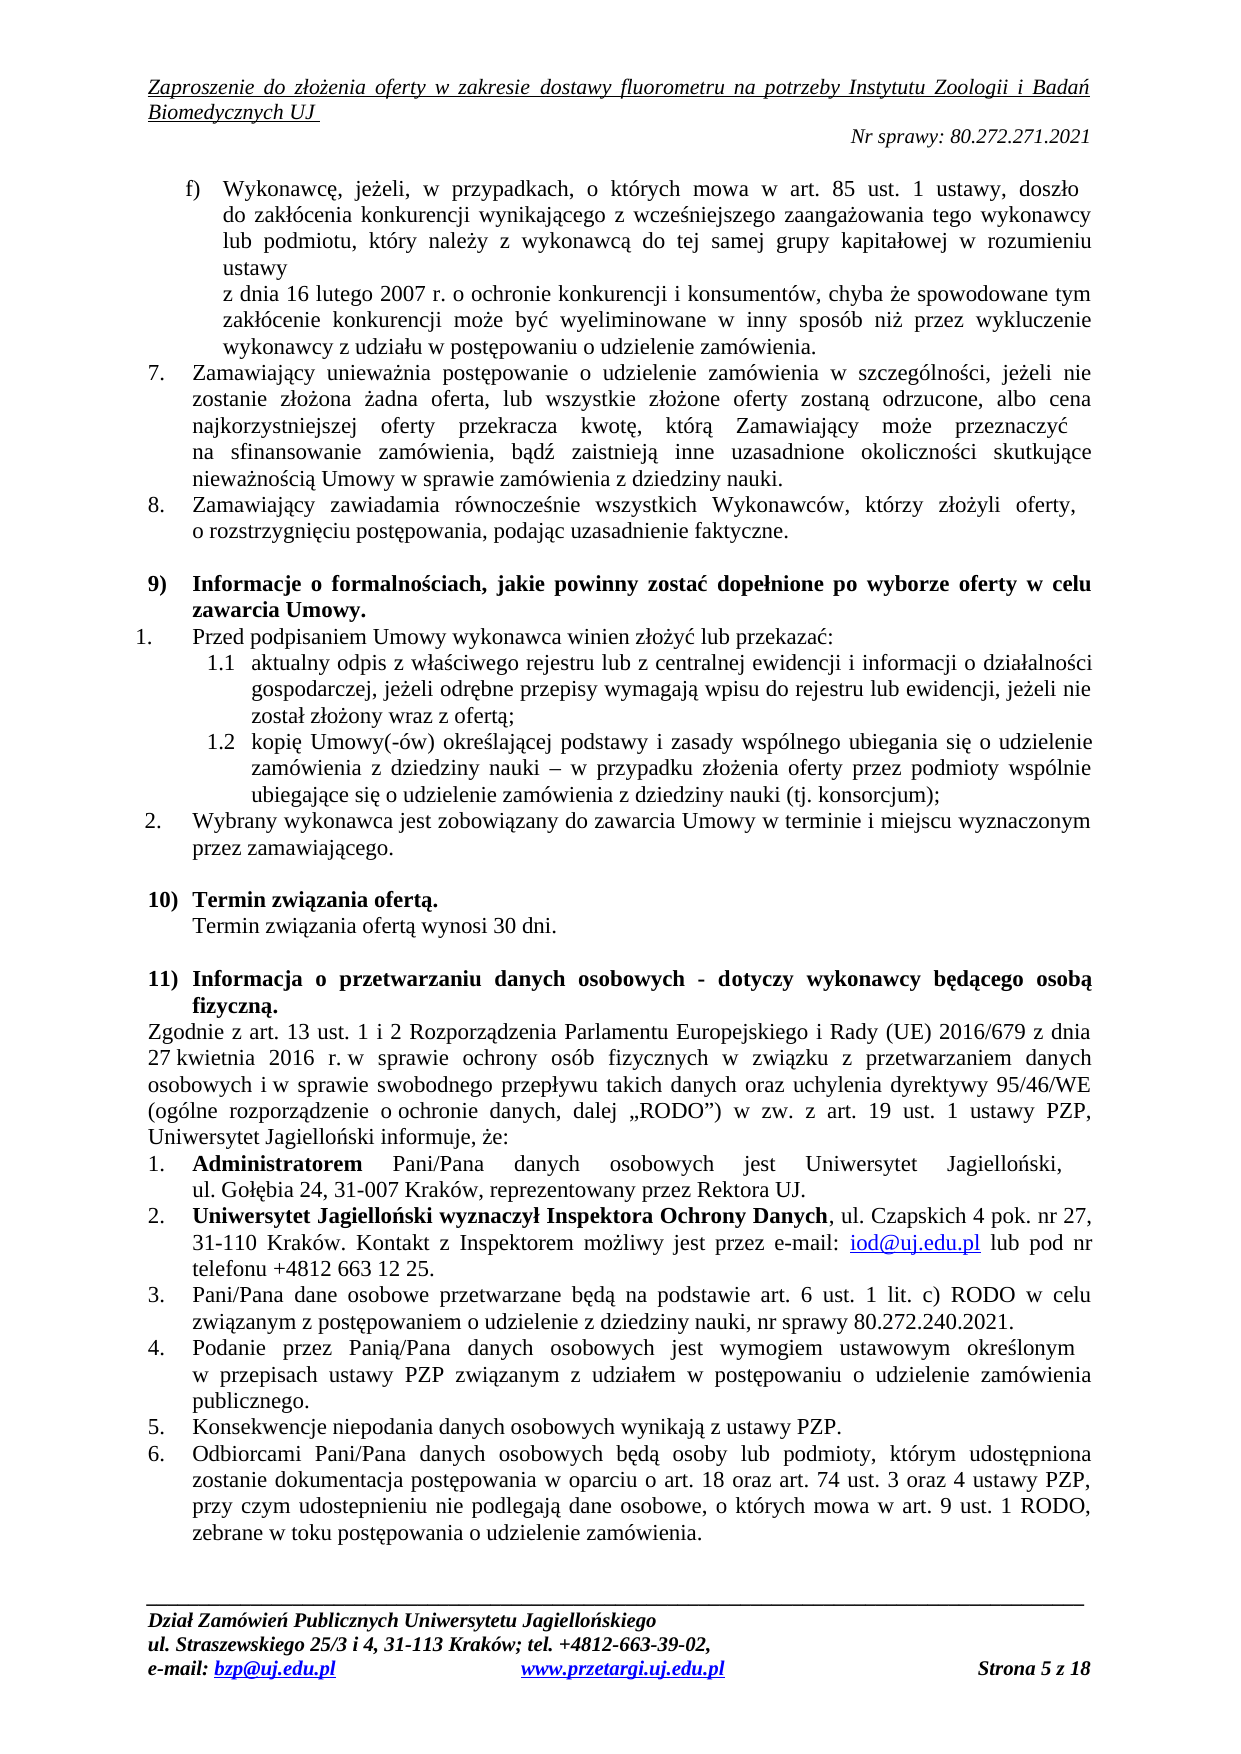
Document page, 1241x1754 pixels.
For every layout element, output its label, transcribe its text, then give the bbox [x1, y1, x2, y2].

text Termin związania ofertą wynosi 30 dni. [192, 913, 1093, 939]
list Wykonawcę, jeżeli, w przypadkach, o których mowa w art. 85 ust. 1 ustawy, doszło do zakłócenia konkurencji wynikającego z wcześniejszego zaangażowania tego wykonawcy lub podmiotu, który należy z wykonawcą do tej samej grupy kapitałowej w rozumieniu ustawy z dnia 16 lutego 2007 r. o ochronie konkurencji i konsumentów, chyba że spowodowane tym zakłócenie konkurencji może być wyeliminowane w inny sposób niż przez wykluczenie wykonawcy z udziału w postępowaniu o udzielenie zamówienia. [185, 175, 1093, 359]
list Pani/Pana dane osobowe przetwarzane będą na podstawie art. 6 ust. 1 lit. c) RODO w celu związanym z postępowaniem o udzielenie z dziedziny nauki, nr sprawy 80.272.240.2021. [148, 1282, 1093, 1334]
list Zamawiający unieważnia postępowanie o udzielenie zamówienia w szczególności, jeżeli nie zostanie złożona żadna oferta, lub wszystkie złożone oferty zostaną odrzucone, albo cena najkorzystniejszej oferty przekracza kwotę, którą Zamawiający może przeznaczyć na sfinansowanie zamówienia, bądź zaistnieją inne uzasadnione okoliczności skutkujące nieważnością Umowy w sprawie zamówienia z dziedziny nauki. [148, 359, 1093, 491]
list aktualny odpis z właściwego rejestru lub z centralnej ewidencji i informacji o działalności gospodarczej, jeżeli odrębne przepisy wymagają wpisu do rejestru lub ewidencji, jeżeli nie został złożony wraz z ofertą; [207, 649, 1093, 728]
text 1. Przed podpisaniem Umowy wykonawca winien złożyć lub przekazać: [118, 623, 1093, 649]
text Zgodnie z art. 13 ust. 1 i 2 Rozporządzenia Parlamentu Europejskiego i Rady (UE) 2016/679 z dnia 27 kwietnia 2016 r. w sprawie ochrony osób fizycznych w związku z przetwarzaniem danych osobowych i w sprawie swobodnego przepływu takich danych oraz uchylenia dyrektywy 95/46/WE (ogólne rozporządzenie o ochronie danych, dalej „RODO”) w zw. z art. 19 ust. 1 ustawy PZP, Uniwersytet Jagielloński informuje, że: [148, 1018, 1093, 1150]
list Zamawiający zawiadamia równocześnie wszystkich Wykonawców, którzy złożyli oferty, o rozstrzygnięciu postępowania, podając uzasadnienie faktyczne. [148, 491, 1093, 544]
list Administratorem Pani/Pana danych osobowych jest Uniwersytet Jagielloński, ul. Gołębia 24, 31-007 Kraków, reprezentowany przez Rektora UJ. [148, 1150, 1093, 1202]
list Uniwersytet Jagielloński wyznaczył Inspektora Ochrony Danych, ul. Czapskich 4 pok. nr 27, 31-110 Kraków. Kontakt z Inspektorem możliwy jest przez e-mail: iod@uj.edu.pl lub pod nr telefonu +4812 663 12 25. [148, 1202, 1093, 1282]
text 2. Wybrany wykonawca jest zobowiązany do zawarcia Umowy w terminie i miejscu wyznaczonym przez zamawiającego. [133, 807, 1093, 860]
list Podanie przez Panią/Pana danych osobowych jest wymogiem ustawowym określonym w przepisach ustawy PZP związanym z udziałem w postępowaniu o udzielenie zamówienia publicznego. [148, 1334, 1093, 1413]
list kopię Umowy(-ów) określającej podstawy i zasady wspólnego ubiegania się o udzielenie zamówienia z dziedziny nauki – w przypadku złożenia oferty przez podmioty wspólnie ubiegające się o udzielenie zamówienia z dziedziny nauki (tj. konsorcjum); [207, 728, 1093, 807]
list Konsekwencje niepodania danych osobowych wynikają z ustawy PZP. [148, 1413, 1093, 1440]
list Termin związania ofertą. [148, 886, 1093, 913]
list Informacja o przetwarzaniu danych osobowych - dotyczy wykonawcy będącego osobą fizyczną. [148, 965, 1093, 1018]
list Informacje o formalnościach, jakie powinny zostać dopełnione po wyborze oferty w celu zawarcia Umowy. [148, 570, 1093, 623]
list Odbiorcami Pani/Pana danych osobowych będą osoby lub podmioty, którym udostępniona zostanie dokumentacja postępowania w oparciu o art. 18 oraz art. 74 ust. 3 oraz 4 ustawy PZP, przy czym udostepnieniu nie podlegają dane osobowe, o których mowa w art. 9 ust. 1 RODO, zebrane w toku postępowania o udzielenie zamówienia. [148, 1440, 1093, 1545]
